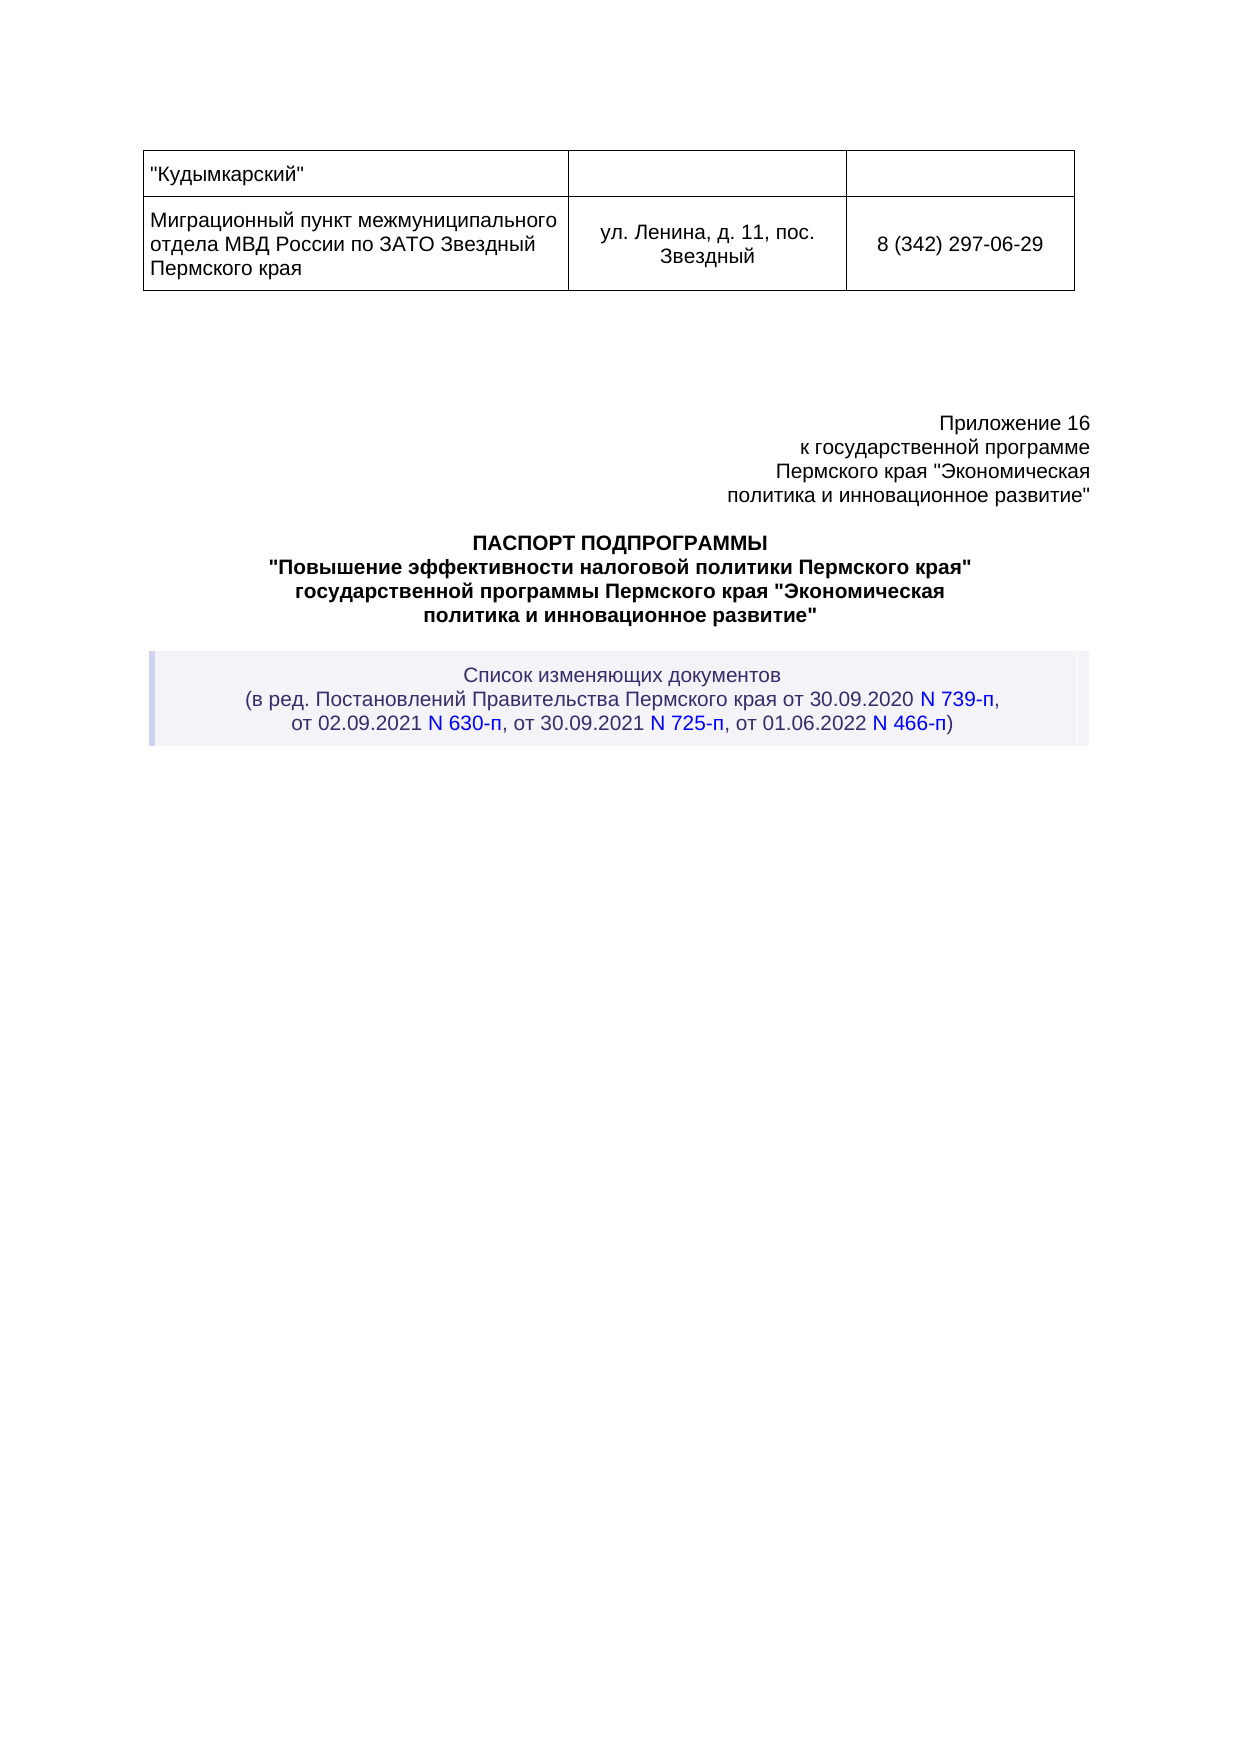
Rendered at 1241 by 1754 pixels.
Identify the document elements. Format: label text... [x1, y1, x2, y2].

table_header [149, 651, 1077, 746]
text к государственной программе [150, 435, 1090, 459]
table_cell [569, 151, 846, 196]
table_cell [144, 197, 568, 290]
text Приложение 16 [150, 411, 1090, 435]
title государственной программы Пермского края "Экономическая [150, 579, 1090, 603]
title "Повышение эффективности налоговой политики Пермского края" [150, 555, 1090, 579]
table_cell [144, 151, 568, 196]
title ПАСПОРТ ПОДПРОГРАММЫ [150, 531, 1090, 555]
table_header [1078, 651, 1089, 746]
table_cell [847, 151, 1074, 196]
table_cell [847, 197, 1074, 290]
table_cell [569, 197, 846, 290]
title политика и инновационное развитие" [150, 603, 1090, 627]
text политика и инновационное развитие" [150, 483, 1090, 507]
text Пермского края "Экономическая [150, 459, 1090, 483]
